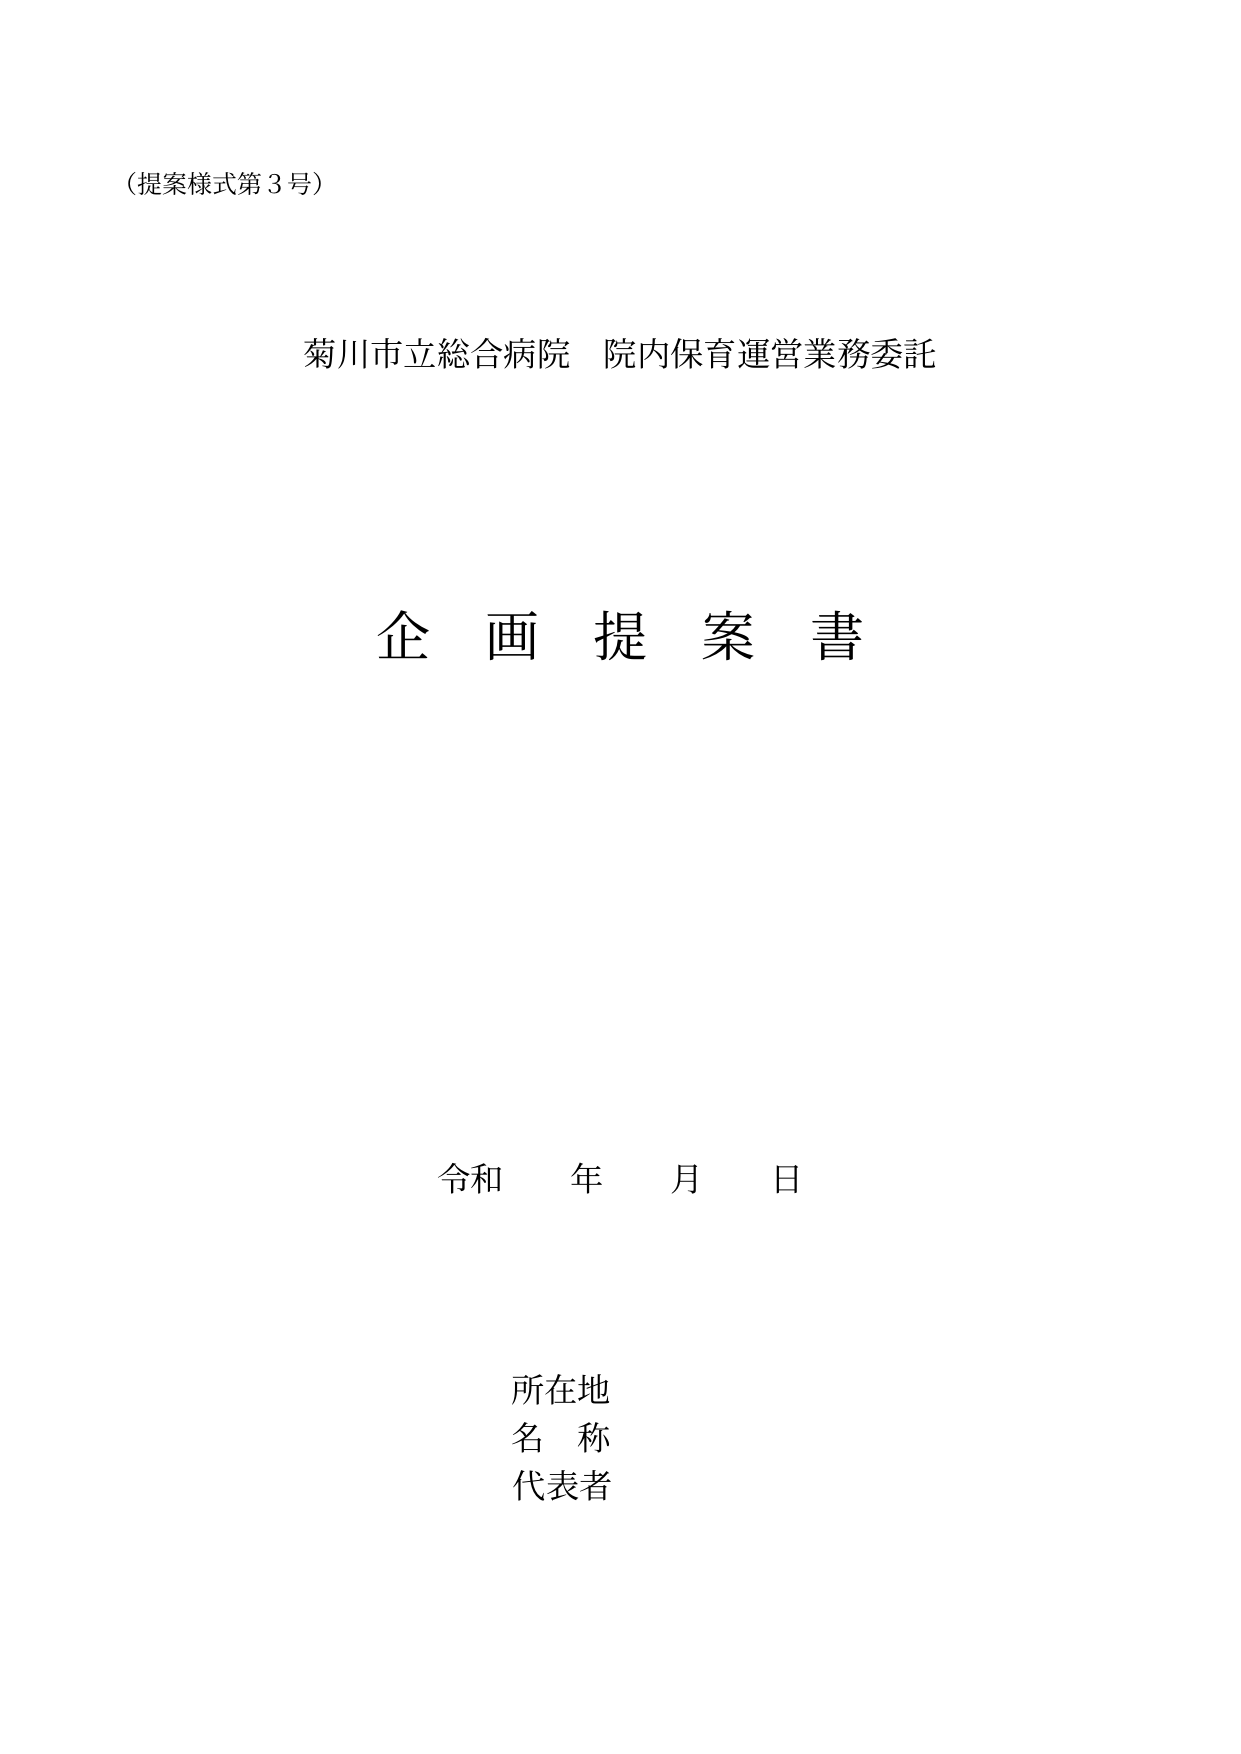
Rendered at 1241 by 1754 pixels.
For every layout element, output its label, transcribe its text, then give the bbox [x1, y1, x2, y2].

text 名 称 [511, 1412, 1128, 1460]
text 令和 年 月 日 [112, 1139, 1128, 1214]
text （提案様式第３号） [112, 164, 1128, 202]
text 菊川市立総合病院 院内保育運営業務委託 [112, 314, 1128, 389]
text 所在地 [511, 1364, 1128, 1412]
text 企 画 提 案 書 [112, 577, 1128, 689]
text 代表者 [112, 1460, 1128, 1508]
